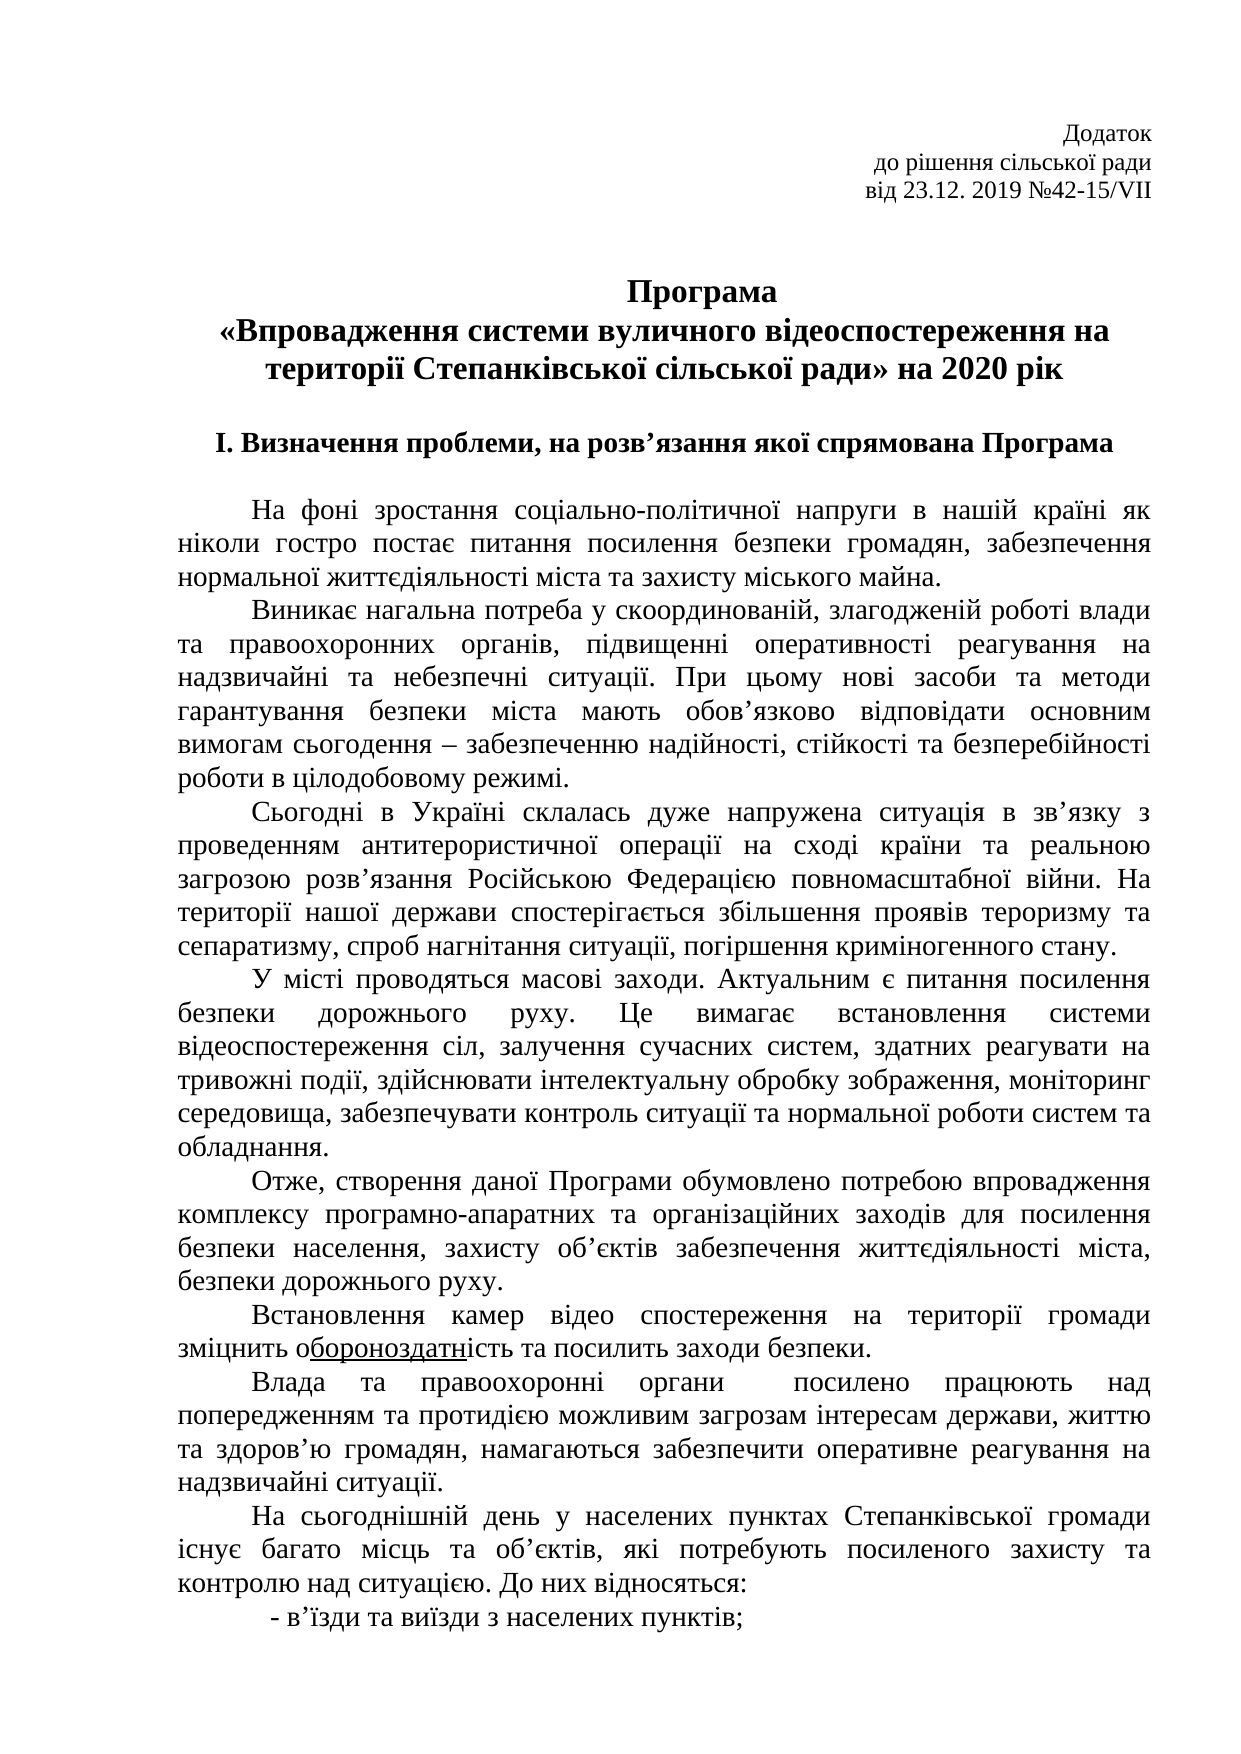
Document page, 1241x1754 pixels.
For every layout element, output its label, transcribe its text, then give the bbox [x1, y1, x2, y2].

text У місті проводяться масові заходи. Актуальним є питання посилення безпеки дорожнього руху. Це вимагає встановлення системи відеоспостереження сіл, залучення сучасних систем, здатних реагувати на тривожні події, здійснювати інтелектуальну обробку зображення, моніторинг середовища, забезпечувати контроль ситуації та нормальної роботи систем та обладнання. [177, 961, 1152, 1163]
text На сьогоднішній день у населених пунктах Степанківської громади існує багато місць та об’єктів, які потребують посиленого захисту та контролю над ситуацією. До них відносяться: [177, 1498, 1152, 1599]
text «Впровадження системи вуличного відеоспостереження на території Степанківської сільської ради» на 2020 рік [177, 310, 1152, 386]
text І. Визначення проблеми, на розв’язання якої спрямована Програма [177, 425, 1152, 458]
text від 23.12. 2019 №42-15/VІІ [767, 176, 1152, 204]
text На фоні зростання соціально-політичної напруги в нашій країні як ніколи гостро постає питання посилення безпеки громадян, забезпечення нормальної життєдіяльності міста та захисту міського майна. [177, 492, 1152, 592]
text до рішення сільської ради [693, 147, 1152, 176]
text Отже, створення даної Програми обумовлено потребою впровадження комплексу програмно-апаратних та організаційних заходів для посилення безпеки населення, захисту об’єктів забезпечення життєдіяльності міста, безпеки дорожнього руху. [177, 1163, 1152, 1297]
text Сьогодні в Україні склалась дуже напружена ситуація в зв’язку з проведенням антитерористичної операції на сході країни та реальною загрозою розв’язання Російською Федерацією повномасштабної війни. На території нашої держави спостерігається збільшення проявів тероризму та сепаратизму, спроб нагнітання ситуації, погіршення криміногенного стану. [177, 794, 1152, 961]
text Встановлення камер відео спостереження на території громади зміцнить обороноздатність та посилить заходи безпеки. [177, 1297, 1152, 1364]
text Додаток [767, 118, 1152, 147]
text - в’їзди та виїзди з населених пунктів; [196, 1599, 1152, 1632]
text Програма [177, 271, 1152, 310]
text Влада та правоохоронні органи посилено працюють над попередженням та протидією можливим загрозам інтересам держави, життю та здоров’ю громадян, намагаються забезпечити оперативне реагування на надзвичайні ситуації. [177, 1364, 1152, 1498]
text Виникає нагальна потреба у скоординованій, злагодженій роботі влади та правоохоронних органів, підвищенні оперативності реагування на надзвичайні та небезпечні ситуації. При цьому нові засоби та методи гарантування безпеки міста мають обов’язково відповідати основним вимогам сьогодення – забезпеченню надійності, стійкості та безперебійності роботи в цілодобовому режимі. [177, 592, 1152, 794]
